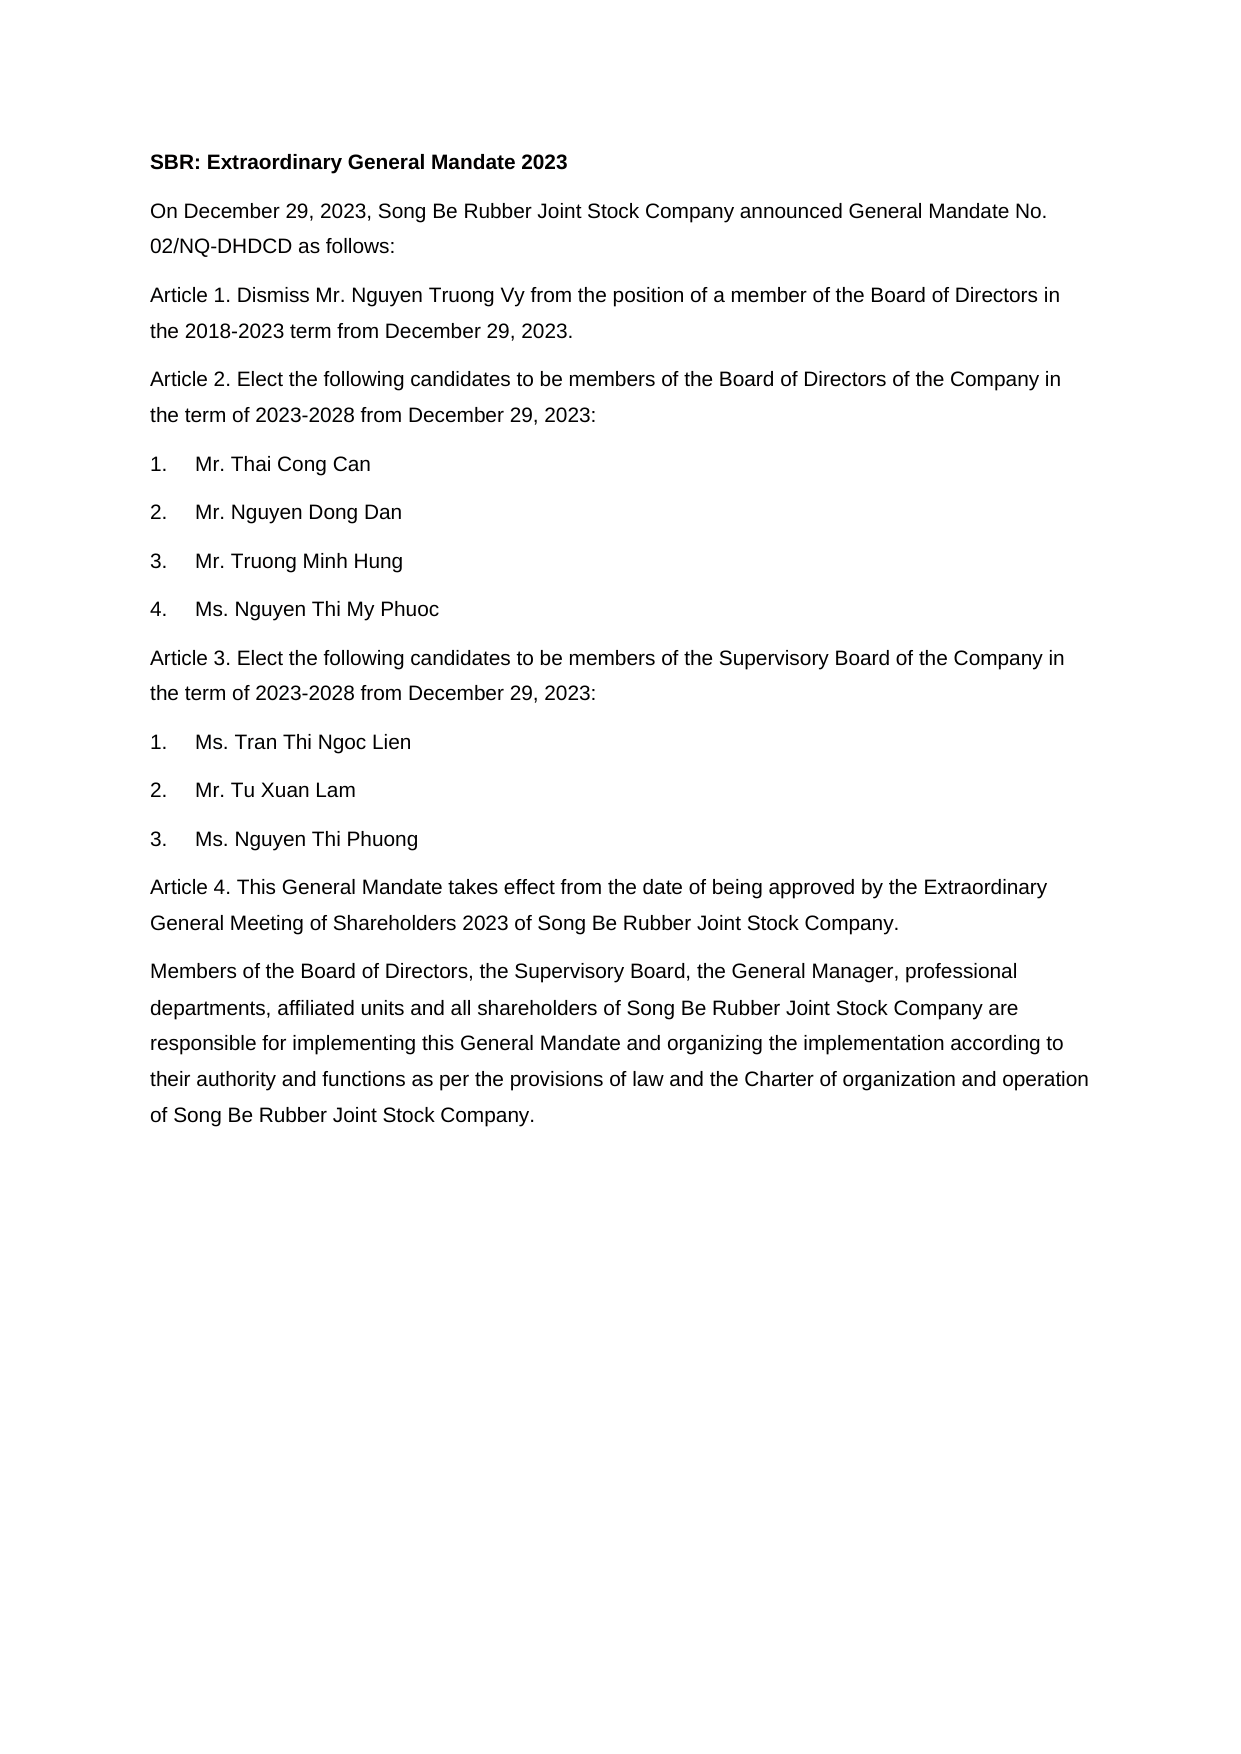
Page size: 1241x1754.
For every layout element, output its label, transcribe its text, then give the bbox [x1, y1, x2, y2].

list Ms. Tran Thi Ngoc Lien [150, 730, 1090, 754]
text On December 29, 2023, Song Be Rubber Joint Stock Company announced General Mandate No. 02/NQ-DHDCD as follows: [150, 198, 1090, 258]
text ‎‎Article 3. Elect the following candidates to be members of the Supervisory Board of the Company in the term of 2023-2028 from December 29, 2023: [150, 645, 1090, 705]
text SBR: Extraordinary General Mandate 2023 [150, 150, 1090, 174]
list Ms. Nguyen Thi My Phuoc [150, 597, 1090, 621]
list Mr. Nguyen Dong Dan [150, 500, 1090, 524]
text ‎‎Article 2. Elect the following candidates to be members of the Board of Directors of the Company in the term of 2023-2028 from December 29, 2023: [150, 367, 1090, 427]
list Mr. Thai Cong Can [150, 452, 1090, 476]
text ‎‎Article 4. This General Mandate takes effect from the date of being approved by the Extraordinary General Meeting of Shareholders 2023 of Song Be Rubber Joint Stock Company. [150, 875, 1090, 935]
text Members of the Board of Directors, the Supervisory Board, the General Manager, professional departments, affiliated units and all shareholders of Song Be Rubber Joint Stock Company are responsible for implementing this General Mandate and organizing the implementation according to their authority and functions as per the provisions of law and the Charter of organization and operation of Song Be Rubber Joint Stock Company. [150, 959, 1090, 1127]
list Mr. Tu Xuan Lam [150, 778, 1090, 802]
list Mr. Truong Minh Hung [150, 548, 1090, 572]
list Ms. Nguyen Thi Phuong [150, 827, 1090, 851]
text Article 1. Dismiss Mr. Nguyen Truong Vy from the position of a member of the Board of Directors in the 2018-2023 term from December 29, 2023. [150, 283, 1090, 343]
